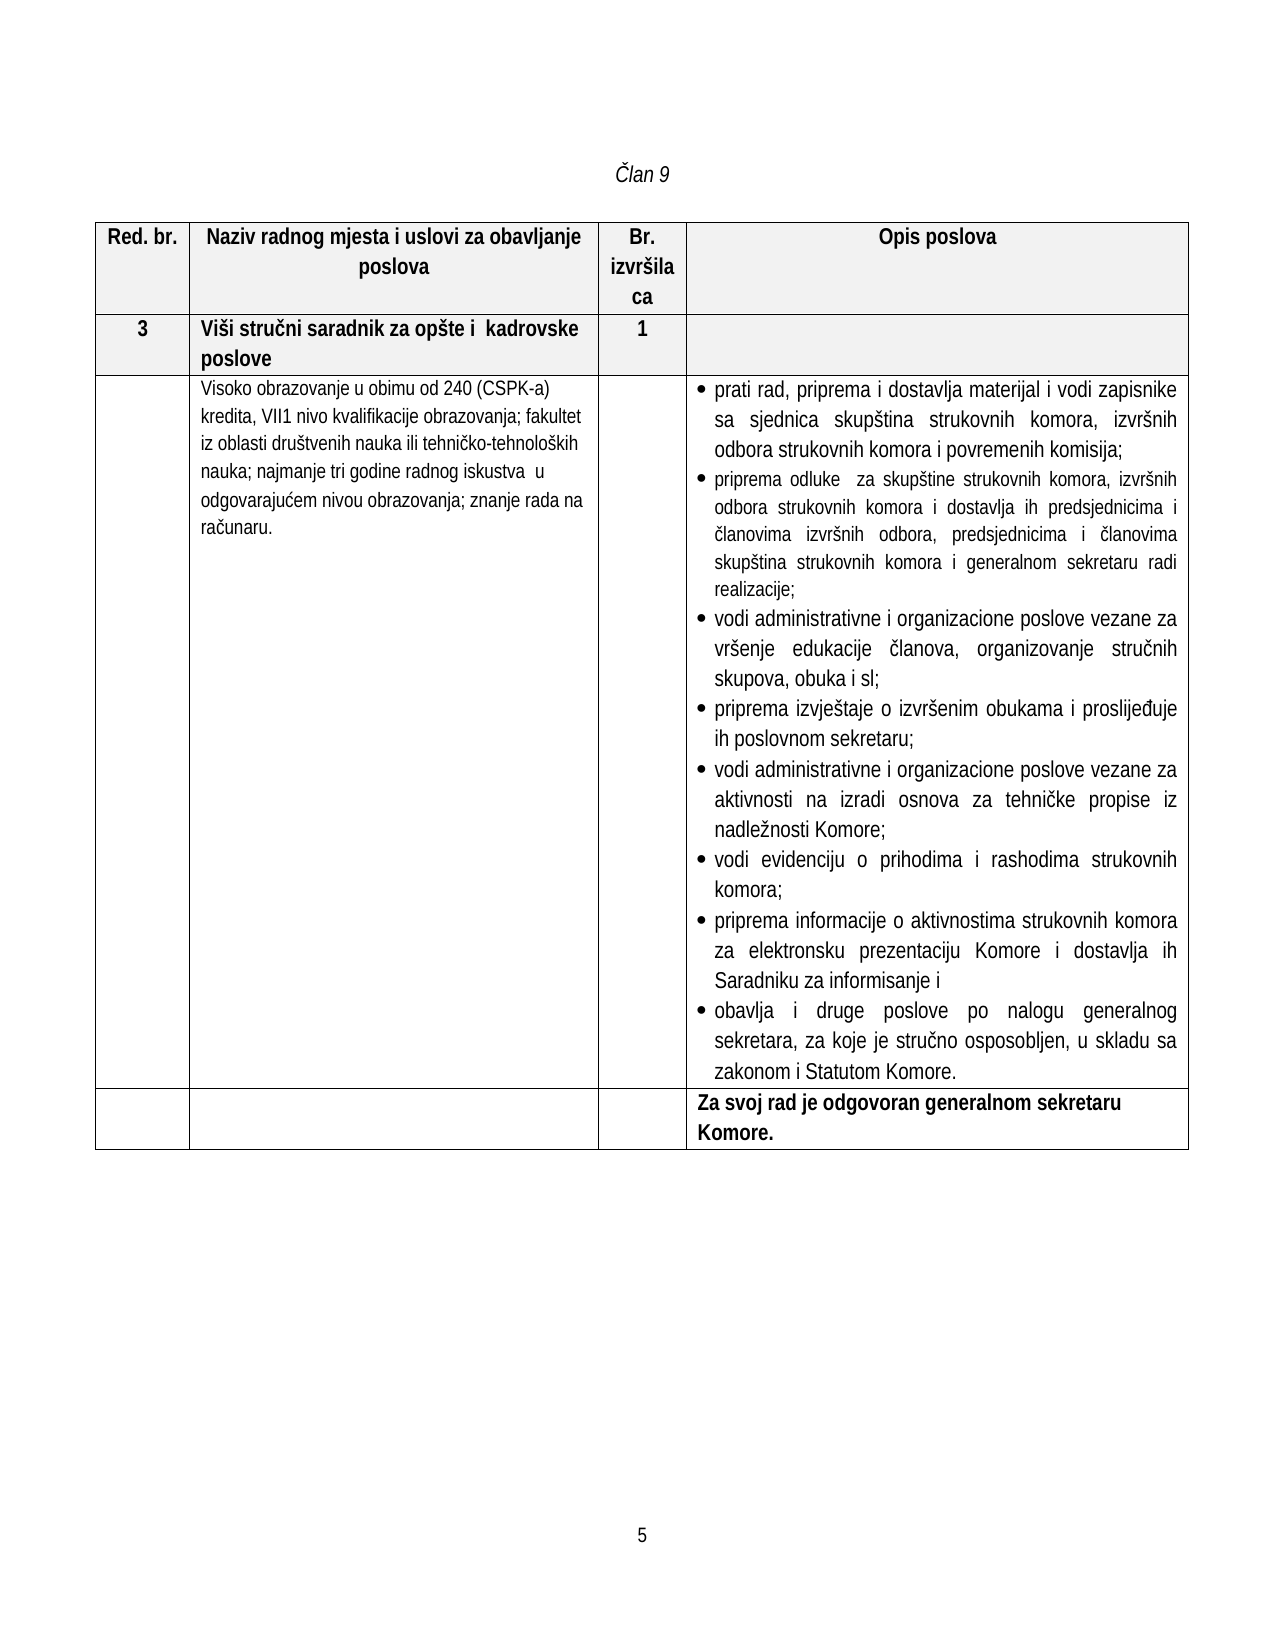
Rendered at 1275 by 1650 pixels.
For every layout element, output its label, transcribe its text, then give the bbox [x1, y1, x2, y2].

table_header Naziv radnog mjesta i uslovi za obavljanje poslova [190, 223, 598, 313]
table_cell [190, 1089, 598, 1149]
table_cell [687, 315, 1188, 375]
table_header Br. izvršilaca [599, 223, 686, 313]
table_cell [96, 376, 189, 1088]
table_cell Viši stručni saradnik za opšte i kadrovske poslove [190, 315, 598, 375]
table_cell [96, 1089, 189, 1149]
table_header Red. br. [96, 223, 189, 313]
table_cell [599, 1089, 686, 1149]
table_header Opis poslova [687, 223, 1188, 313]
table_cell prati rad, priprema i dostavlja materijal i vodi zapisnike sa sjednica skupština strukovnih komora, izvršnih odbora strukovnih komora i povremenih komisija; priprema odluke za skupštine strukovnih komora, izvršnih odbora strukovnih komora i dostavlja ih predsjednicima i članovima izvršnih odbora, predsjednicima i članovima skupština strukovnih komora i generalnom sekretaru radi realizacije; vodi administrativne i organizacione poslove vezane za vršenje edukacije članova, organizovanje stručnih skupova, obuka i sl; priprema izvještaje o izvršenim obukama i proslijeđuje ih poslovnom sekretaru; vodi administrativne i organizacione poslove vezane za aktivnosti na izradi osnova za tehničke propise iz nadležnosti Komore; vodi evidenciju o prihodima i rashodima strukovnih komora; priprema informacije o aktivnostima strukovnih komora za elektronsku prezentaciju Komore i dostavlja ih Saradniku za informisanje i obavlja i druge poslove po nalogu generalnog sekretara, za koje je stručno osposobljen, u skladu sa zakonom i Statutom Komore. [687, 376, 1188, 1088]
text Član 9 [150, 161, 1134, 188]
table_cell Za svoj rad je odgovoran generalnom sekretaru Komore. [687, 1089, 1188, 1149]
table_cell Visoko obrazovanje u obimu od 240 (CSPK-a) kredita, VII1 nivo kvalifikacije obrazovanja; fakultet iz oblasti društvenih nauka ili tehničko-tehnoloških nauka; najmanje tri godine radnog iskustva u odgovarajućem nivou obrazovanja; znanje rada na računaru. [190, 376, 598, 1088]
table_cell 3 [96, 315, 189, 375]
table_cell [599, 376, 686, 1088]
table_cell 1 [599, 315, 686, 375]
